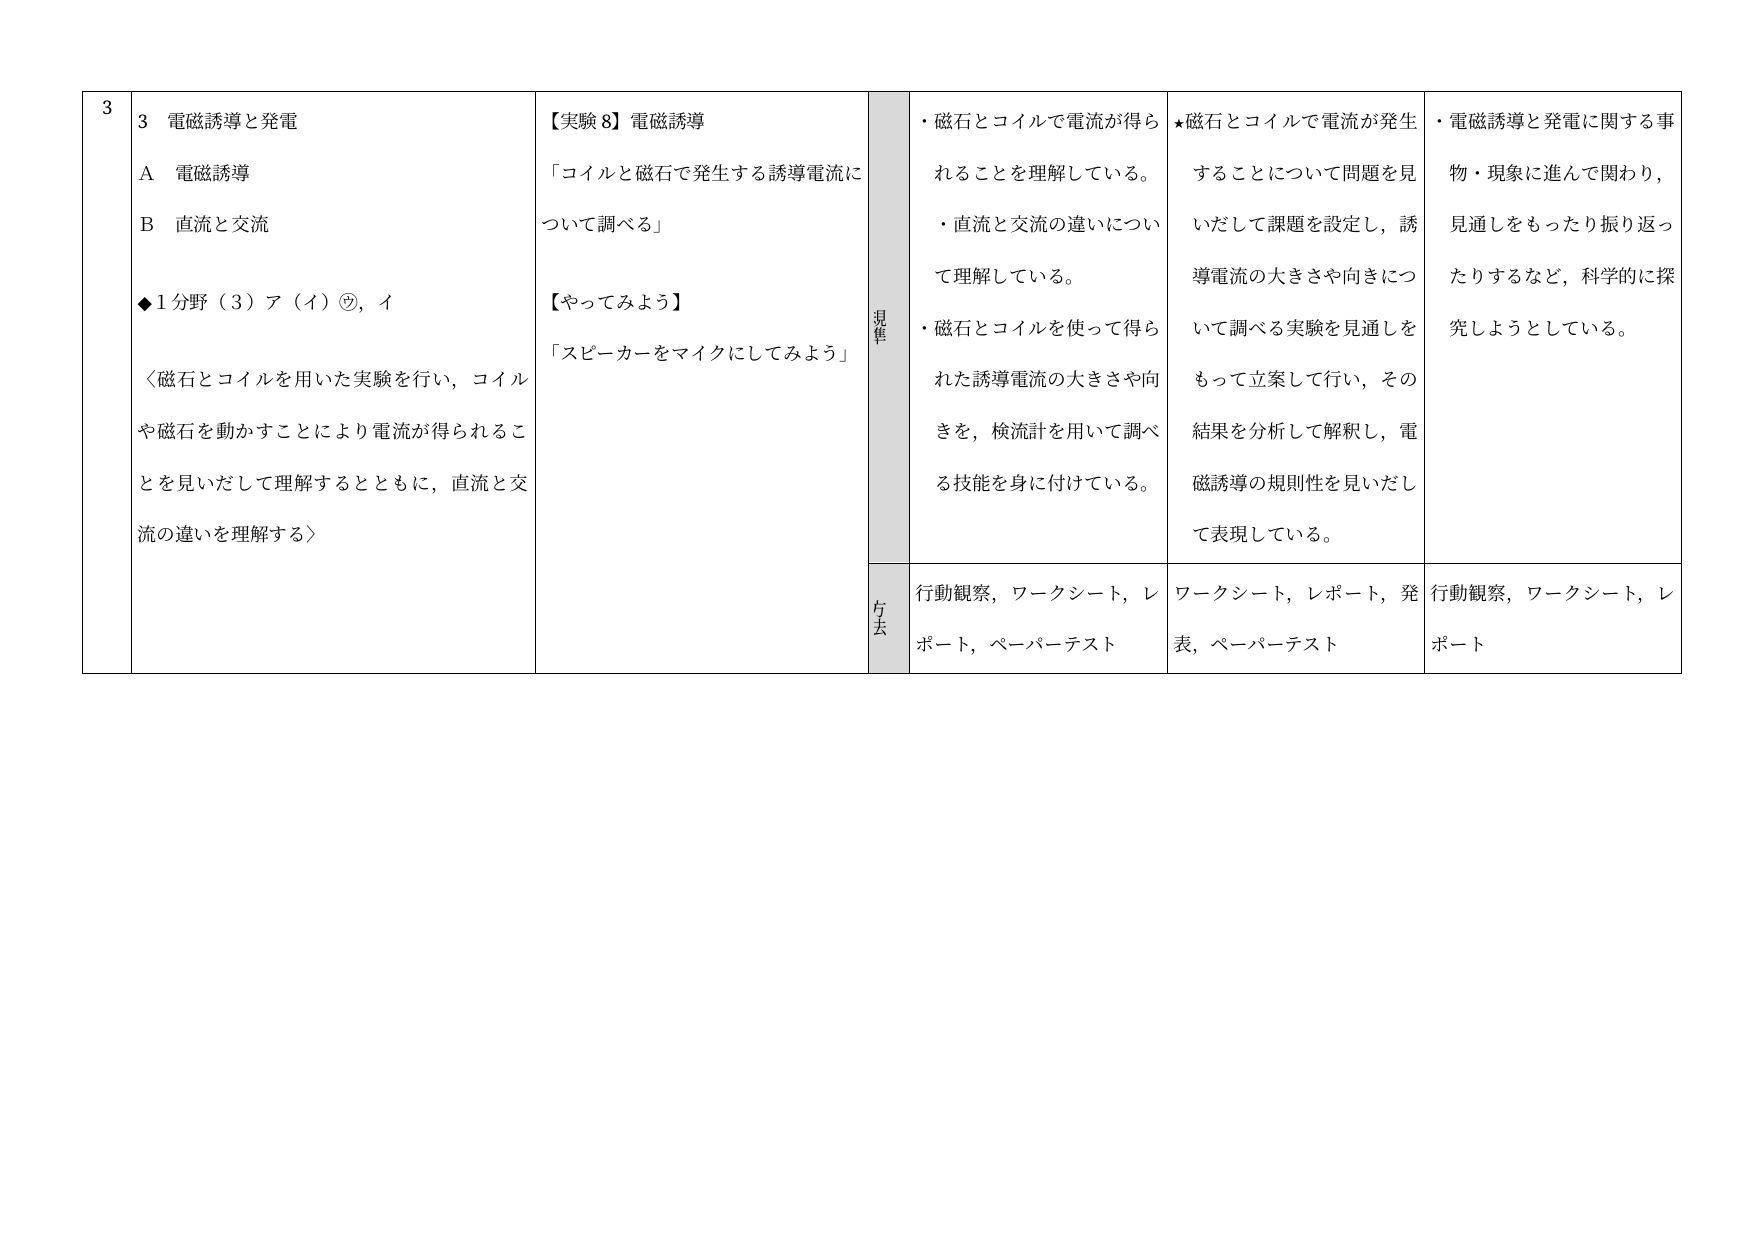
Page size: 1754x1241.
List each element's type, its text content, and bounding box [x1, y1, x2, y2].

table_cell 3 [83, 92, 131, 673]
table_cell 行動観察，ワークシート，レポート，ペーパーテスト [910, 564, 1167, 673]
table_cell ・磁石とコイルで電流が得られることを理解している。 ・直流と交流の違いについて理解している。 ・磁石とコイルを使って得られた誘導電流の大きさや向きを，検流計を用いて調べる技能を身に付けている。 [910, 92, 1167, 562]
table_cell 行動観察，ワークシート，レポート [1425, 564, 1681, 673]
table_cell ★磁石とコイルで電流が発生することについて問題を見いだして課題を設定し，誘導電流の大きさや向きについて調べる実験を見通しをもって立案して行い，その結果を分析して解釈し，電磁誘導の規則性を見いだして表現している。 [1168, 92, 1424, 562]
table_cell 3 電磁誘導と発電 Ａ 電磁誘導 Ｂ 直流と交流 ◆１分野（３）ア（イ）㋒，イ 〈磁石とコイルを用いた実験を行い，コイルや磁石を動かすことにより電流が得られることを見いだして理解するとともに，直流と交流の違いを理解する〉 [132, 92, 535, 673]
table_cell 規準 [869, 92, 909, 562]
table_cell ・電磁誘導と発電に関する事物・現象に進んで関わり，見通しをもったり振り返ったりするなど，科学的に探究しようとしている。 [1425, 92, 1681, 562]
table_cell 【実験8】電磁誘導 「コイルと磁石で発生する誘導電流について調べる」 【やってみよう】 「スピーカーをマイクにしてみよう」 [536, 92, 868, 673]
table_cell 方法 [869, 564, 909, 673]
table_cell ワークシート，レポート，発表，ペーパーテスト [1168, 564, 1424, 673]
